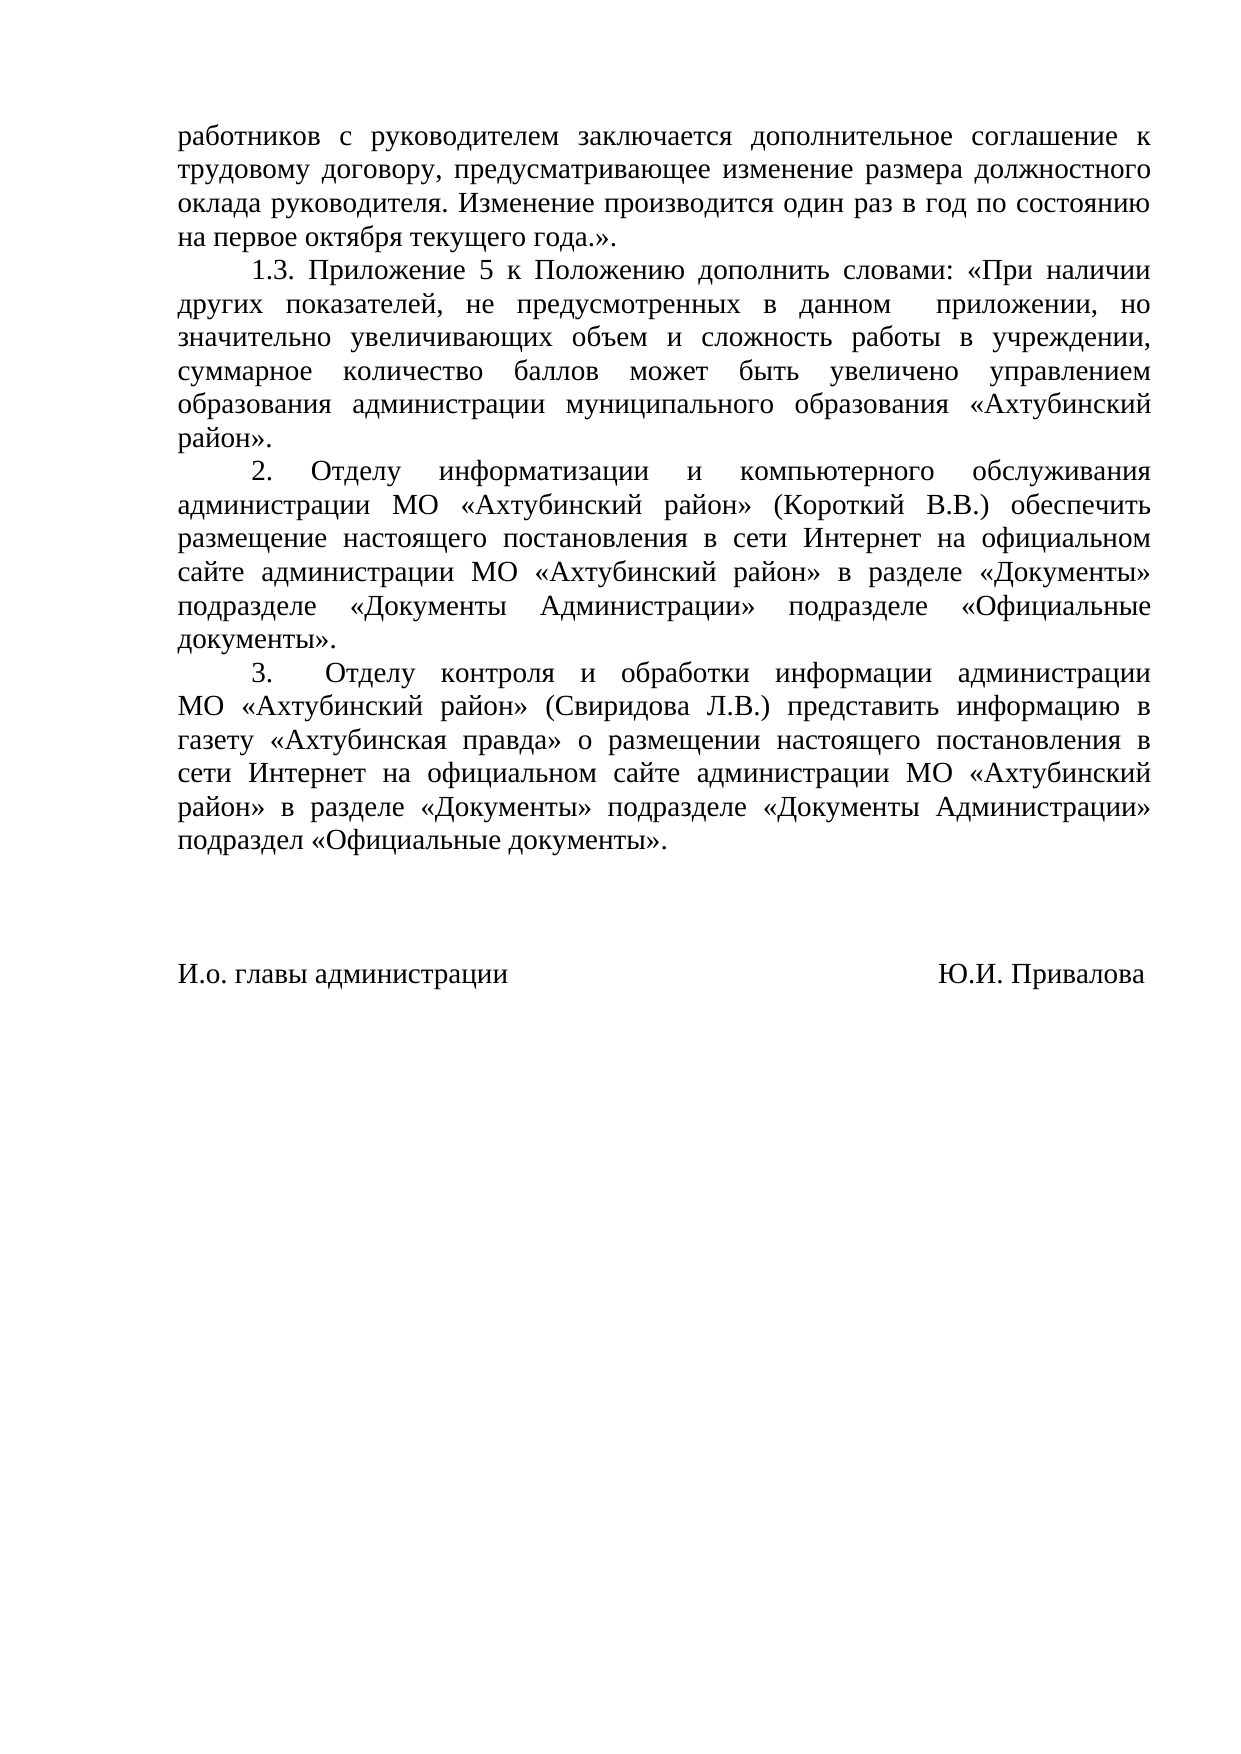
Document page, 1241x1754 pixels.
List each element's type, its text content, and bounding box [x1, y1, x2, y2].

list Отделу контроля и обработки информации администрации МО «Ахтубинский район» (Свиридова Л.В.) представить информацию в газету «Ахтубинская правда» о размещении настоящего постановления в сети Интернет на официальном сайте администрации МО «Ахтубинский район» в разделе «Документы» подразделе «Документы Администрации» подраздел «Официальные документы». [177, 655, 1152, 856]
text И.о. главы администрации Ю.И. Привалова [177, 957, 1152, 990]
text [177, 118, 1152, 252]
text 2. Отделу информатизации и компьютерного обслуживания администрации МО «Ахтубинский район» (Короткий В.В.) обеспечить размещение настоящего постановления в сети Интернет на официальном сайте администрации МО «Ахтубинский район» в разделе «Документы» подразделе «Документы Администрации» подразделе «Официальные документы». [177, 453, 1152, 655]
text 1.3. Приложение 5 к Положению дополнить словами: «При наличии других показателей, не предусмотренных в данном приложении, но значительно увеличивающих объем и сложность работы в учреждении, суммарное количество баллов может быть увеличено управлением образования администрации муниципального образования «Ахтубинский район». [177, 252, 1152, 453]
